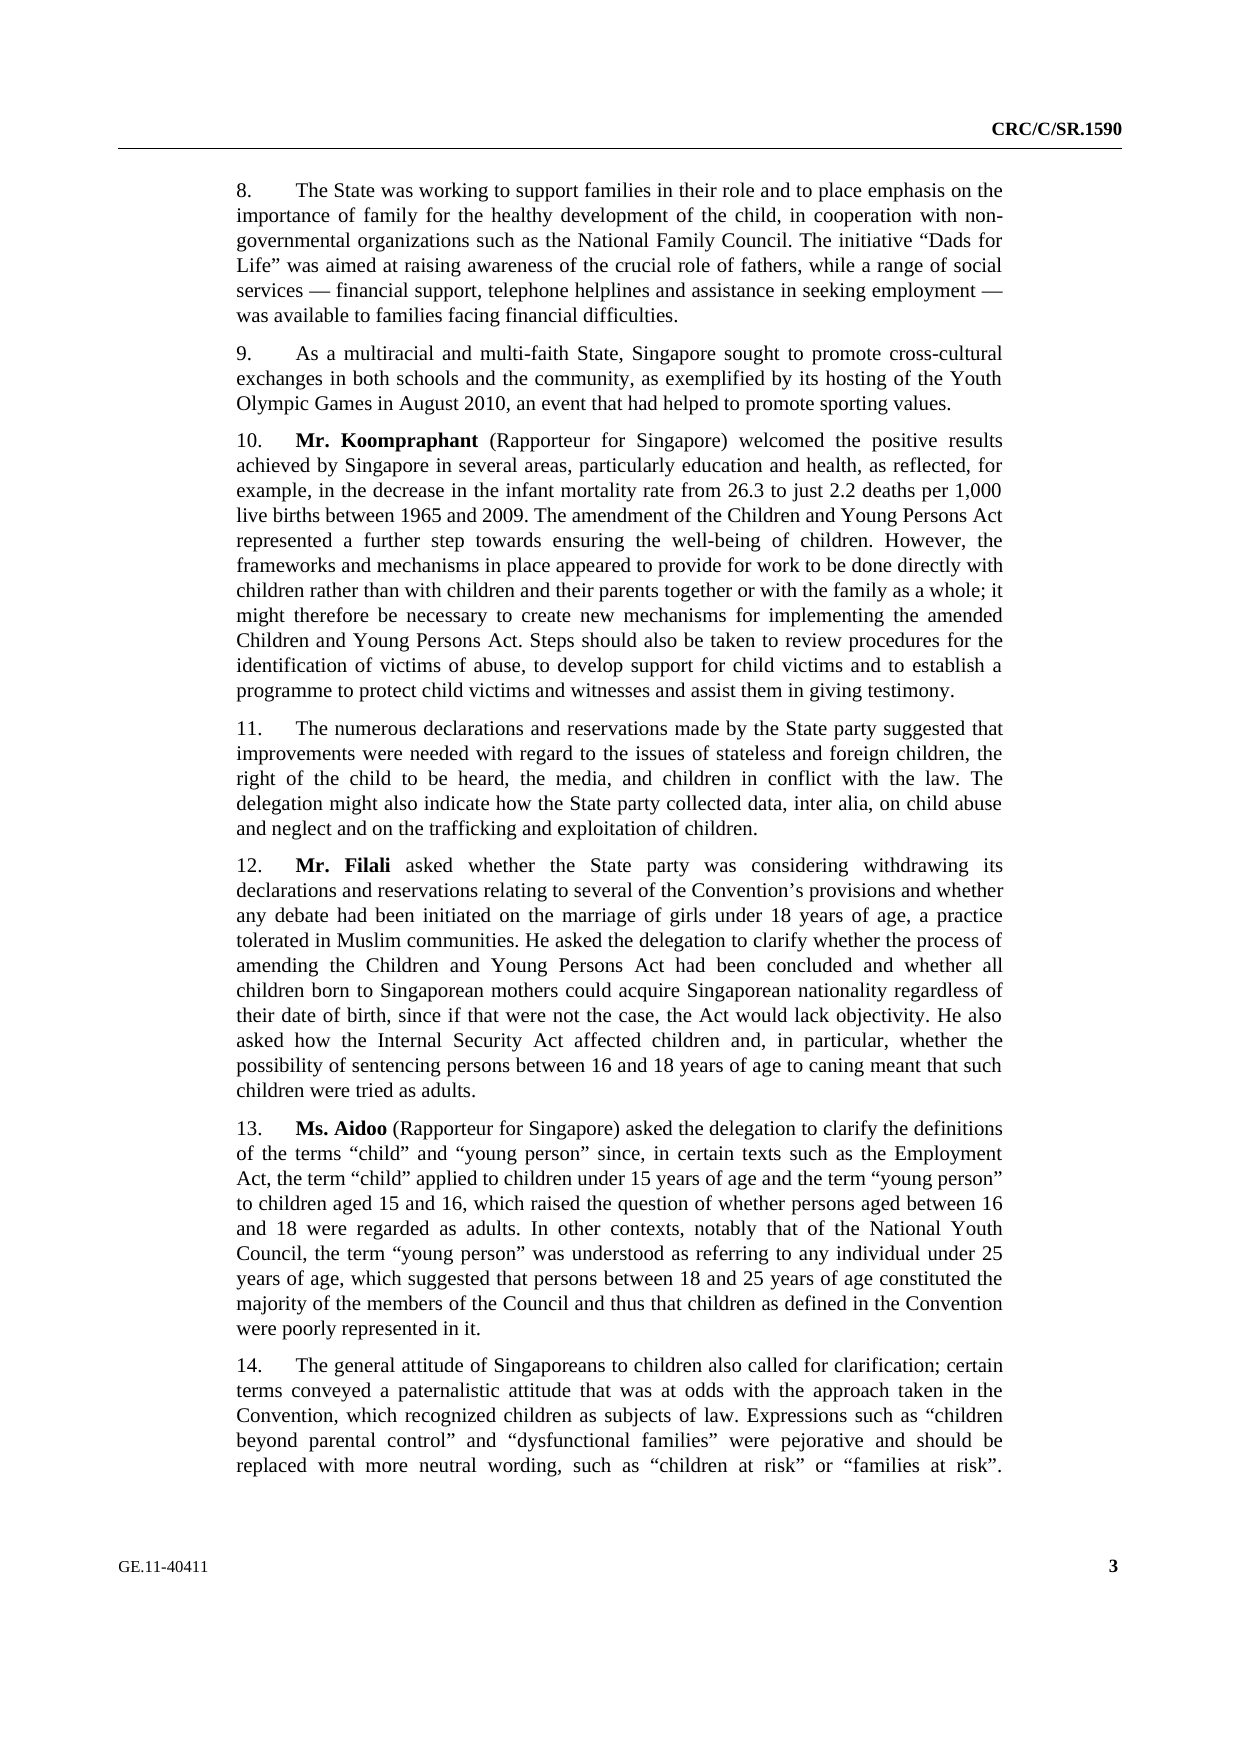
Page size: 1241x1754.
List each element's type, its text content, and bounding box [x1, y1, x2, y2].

text 11. The numerous declarations and reservations made by the State party suggested that improvements were needed with regard to the issues of stateless and foreign children, the right of the child to be heard, the media, and children in conflict with the law. The delegation might also indicate how the State party collected data, inter alia, on child abuse and neglect and on the trafficking and exploitation of children. [236, 715, 1004, 840]
text 9. As a multiracial and multi-faith State, Singapore sought to promote cross-cultural exchanges in both schools and the community, as exemplified by its hosting of the Youth Olympic Games in August 2010, an event that had helped to promote sporting values. [236, 340, 1004, 415]
text 10. Mr. Koompraphant (Rapporteur for Singapore) welcomed the positive results achieved by Singapore in several areas, particularly education and health, as reflected, for example, in the decrease in the infant mortality rate from 26.3 to just 2.2 deaths per 1,000 live births between 1965 and 2009. The amendment of the Children and Young Persons Act represented a further step towards ensuring the well-being of children. However, the frameworks and mechanisms in place appeared to provide for work to be done directly with children rather than with children and their parents together or with the family as a whole; it might therefore be necessary to create new mechanisms for implementing the amended Children and Young Persons Act. Steps should also be taken to review procedures for the identification of victims of abuse, to develop support for child victims and to establish a programme to protect child victims and witnesses and assist them in giving testimony. [236, 427, 1004, 702]
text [236, 1352, 1004, 1477]
text 13. Ms. Aidoo (Rapporteur for Singapore) asked the delegation to clarify the definitions of the terms “child” and “young person” since, in certain texts such as the Employment Act, the term “child” applied to children under 15 years of age and the term “young person” to children aged 15 and 16, which raised the question of whether persons aged between 16 and 18 were regarded as adults. In other contexts, notably that of the National Youth Council, the term “young person” was understood as referring to any individual under 25 years of age, which suggested that persons between 18 and 25 years of age constituted the majority of the members of the Council and thus that children as defined in the Convention were poorly represented in it. [236, 1115, 1004, 1340]
text 8. The State was working to support families in their role and to place emphasis on the importance of family for the healthy development of the child, in cooperation with non-governmental organizations such as the National Family Council. The initiative “Dads for Life” was aimed at raising awareness of the crucial role of fathers, while a range of social services — financial support, telephone helplines and assistance in seeking employment — was available to families facing financial difficulties. [236, 177, 1004, 327]
text 12. Mr. Filali asked whether the State party was considering withdrawing its declarations and reservations relating to several of the Convention’s provisions and whether any debate had been initiated on the marriage of girls under 18 years of age, a practice tolerated in Muslim communities. He asked the delegation to clarify whether the process of amending the Children and Young Persons Act had been concluded and whether all children born to Singaporean mothers could acquire Singaporean nationality regardless of their date of birth, since if that were not the case, the Act would lack objectivity. He also asked how the Internal Security Act affected children and, in particular, whether the possibility of sentencing persons between 16 and 18 years of age to caning meant that such children were tried as adults. [236, 852, 1004, 1102]
